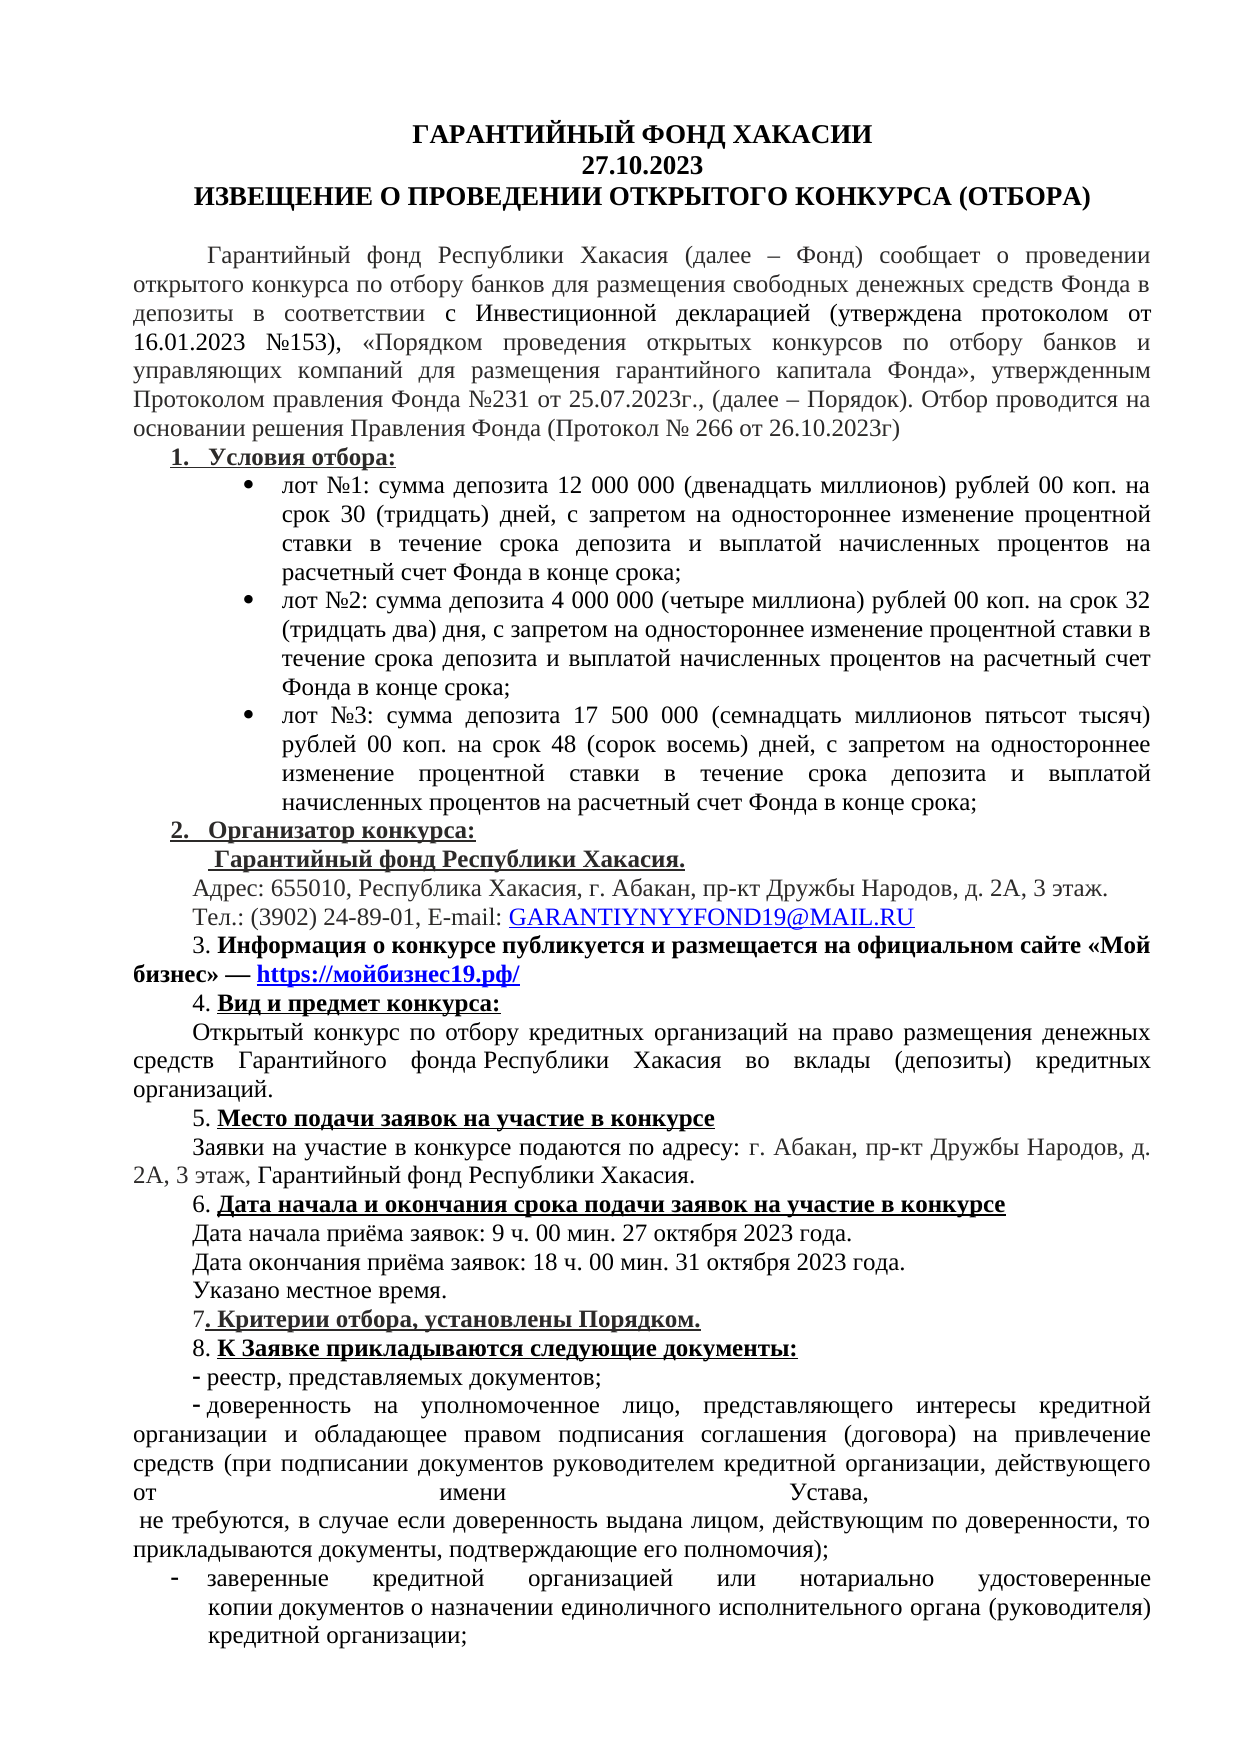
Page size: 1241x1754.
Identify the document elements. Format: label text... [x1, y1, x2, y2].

text ГАРАНТИЙНЫЙ ФОНД ХАКАСИИ [133, 118, 1152, 149]
text Адрес: 655010, Республика Хакасия, г. Абакан, пр-кт Дружбы Народов, д. 2А, 3 этаж. [133, 873, 1152, 902]
text 5. Место подачи заявок на участие в конкурсе [133, 1103, 1152, 1132]
text 7. Критерии отбора, установлены Порядком. [133, 1304, 1152, 1333]
text Открытый конкурс по отбору кредитных организаций на право размещения денежных средств Гарантийного фонда Республики Хакасия во вклады (депозиты) кредитных организаций. [133, 1017, 1152, 1103]
text 27.10.2023 [133, 149, 1152, 180]
list доверенность на уполномоченное лицо, представляющего интересы кредитной организации и обладающее правом подписания соглашения (договора) на привлечение средств (при подписании документов руководителем кредитной организации, действующего от имени Устава, не требуются, в случае если доверенность выдана лицом, действующим по доверенности, то прикладываются документы, подтверждающие его полномочия); [133, 1390, 1152, 1563]
text 4. Вид и предмет конкурса: [133, 988, 1152, 1017]
list лот №3: сумма депозита 17 500 000 (семнадцать миллионов пятьсот тысяч) рублей 00 коп. на срок 48 (сорок восемь) дней, с запретом на одностороннее изменение процентной ставки в течение срока депозита и выплатой начисленных процентов на расчетный счет Фонда в конце срока; [244, 700, 1152, 815]
list заверенные кредитной организацией или нотариально удостоверенные копии документов о назначении единоличного исполнительного органа (руководителя) кредитной организации; [170, 1563, 1152, 1649]
text ИЗВЕЩЕНИЕ О ПРОВЕДЕНИИ ОТКРЫТОГО КОНКУРСА (ОТБОРА) [133, 180, 1152, 212]
text Тел.: (3902) 24-89-01, E-mail: GARANTIYNYYFOND19@MAIL.RU [133, 902, 1152, 930]
list реестр, представляемых документов; [133, 1362, 1152, 1390]
list лот №1: сумма депозита 12 000 000 (двенадцать миллионов) рублей 00 коп. на срок 30 (тридцать) дней, с запретом на одностороннее изменение процентной ставки в течение срока депозита и выплатой начисленных процентов на расчетный счет Фонда в конце срока; [244, 470, 1152, 585]
text 6. Дата начала и окончания срока подачи заявок на участие в конкурсе [133, 1189, 1152, 1218]
text Заявки на участие в конкурсе подаются по адресу: г. Абакан, пр-кт Дружбы Народов, д. 2А, 3 этаж, Гарантийный фонд Республики Хакасия. [133, 1132, 1152, 1189]
text 3. Информация о конкурсе публикуется и размещается на официальном сайте «Мой бизнес» — https://мойбизнес19.рф/ [133, 930, 1152, 988]
text Дата начала приёма заявок: 9 ч. 00 мин. 27 октября 2023 года. [133, 1218, 1152, 1247]
text Указано местное время. [133, 1275, 1152, 1304]
list Гарантийный фонд Республики Хакасия. [208, 844, 1152, 873]
list Условия отбора: [170, 442, 1152, 470]
list Организатор конкурса: [170, 815, 1152, 844]
text 8. К Заявке прикладываются следующие документы: [133, 1333, 1152, 1362]
text Дата окончания приёма заявок: 18 ч. 00 мин. 31 октября 2023 года. [133, 1247, 1152, 1275]
text Гарантийный фонд Республики Хакасия (далее – Фонд) сообщает о проведении открытого конкурса по отбору банков для размещения свободных денежных средств Фонда в депозиты в соответствии с Инвестиционной декларацией (утверждена протоколом от 16.01.2023 №153), «Порядком проведения открытых конкурсов по отбору банков и управляющих компаний для размещения гарантийного капитала Фонда», утвержденным Протоколом правления Фонда №231 от 25.07.2023г., (далее – Порядок). Отбор проводится на основании решения Правления Фонда (Протокол № 266 от 26.10.2023г) [133, 240, 1152, 442]
list лот №2: сумма депозита 4 000 000 (четыре миллиона) рублей 00 коп. на срок 32 (тридцать два) дня, с запретом на одностороннее изменение процентной ставки в течение срока депозита и выплатой начисленных процентов на расчетный счет Фонда в конце срока; [244, 585, 1152, 700]
